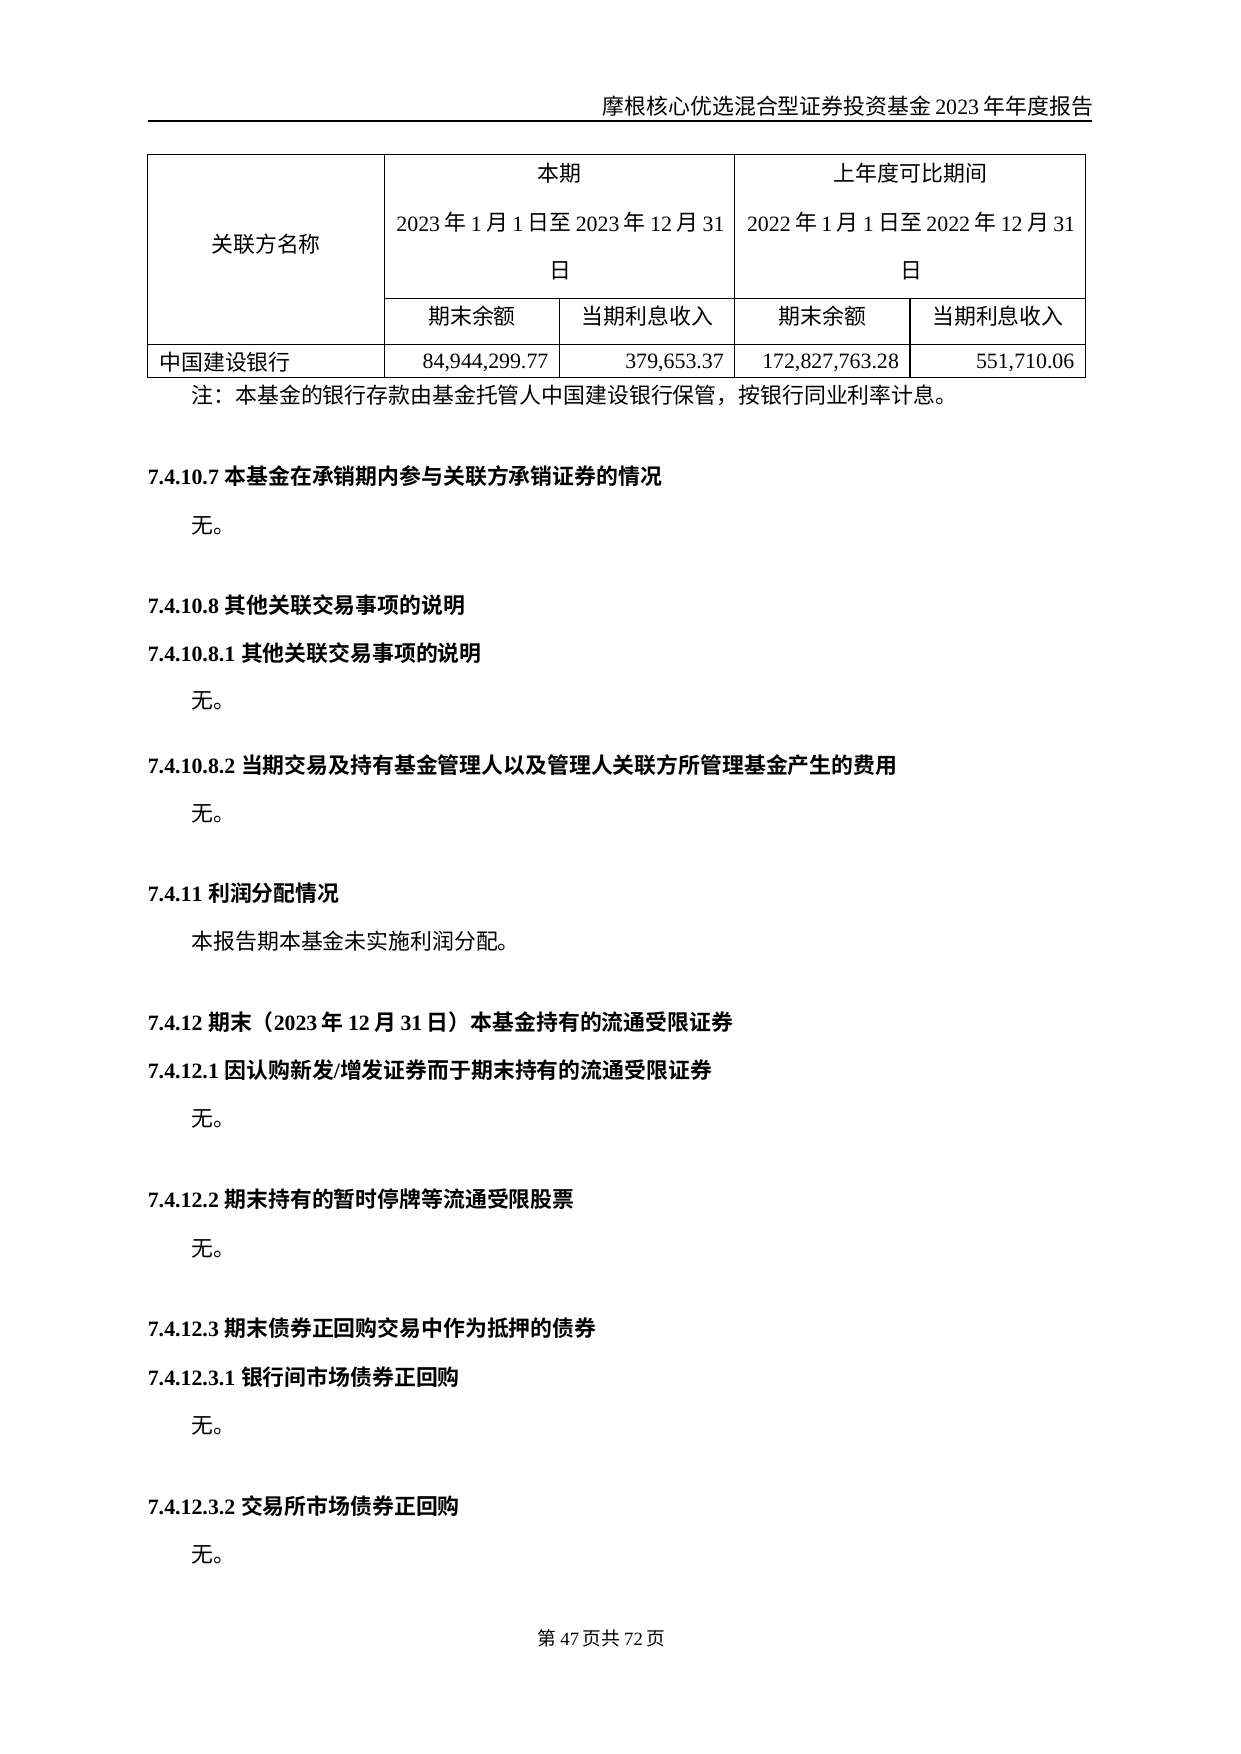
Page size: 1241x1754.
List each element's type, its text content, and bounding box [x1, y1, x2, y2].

text 7.4.12.1 因认购新发/增发证券而于期末持有的流通受限证券 [148, 1053, 1092, 1085]
text 无。 [148, 683, 1092, 716]
text 无。 [148, 1101, 1092, 1133]
table_cell 期末余额 [385, 299, 559, 343]
text 无。 [148, 507, 1092, 540]
text 7.4.10.8.1 其他关联交易事项的说明 [148, 636, 1092, 667]
text 7.4.10.8.2 当期交易及持有基金管理人以及管理人关联方所管理基金产生的费用 [148, 748, 1092, 779]
text 7.4.10.7 本基金在承销期内参与关联方承销证券的情况 [148, 459, 1092, 491]
text 无。 [148, 1537, 1092, 1569]
table_cell 当期利息收入 [911, 299, 1085, 343]
table_header 关联方名称 [148, 155, 384, 343]
text 7.4.12.3 期末债券正回购交易中作为抵押的债券 [148, 1311, 1092, 1343]
text 无。 [148, 1408, 1092, 1440]
text 7.4.12.3.2 交易所市场债券正回购 [148, 1488, 1092, 1521]
text 7.4.10.8 其他关联交易事项的说明 [148, 588, 1092, 620]
text 本报告期本基金未实施利润分配。 [148, 923, 1092, 956]
table_cell 379,653.37 [560, 345, 734, 377]
text 7.4.12.2 期末持有的暂时停牌等流通受限股票 [148, 1182, 1092, 1214]
table_cell 84,944,299.77 [385, 345, 559, 377]
text 无。 [148, 1230, 1092, 1263]
table_cell 551,710.06 [911, 345, 1085, 377]
table_header 上年度可比期间 2022年1月1日至2022年12月31日 [735, 155, 1085, 297]
table_cell 172,827,763.28 [735, 345, 909, 377]
table_cell 中国建设银行 [148, 345, 384, 377]
text 无。 [148, 795, 1092, 828]
text 注：本基金的银行存款由基金托管人中国建设银行保管，按银行同业利率计息。 [148, 378, 1092, 411]
text 7.4.11 利润分配情况 [148, 876, 1092, 908]
table_header 本期 2023年1月1日至2023年12月31日 [385, 155, 734, 297]
text 7.4.12 期末（2023年12月31日）本基金持有的流通受限证券 [148, 1004, 1092, 1037]
table_cell 期末余额 [735, 299, 909, 343]
text 7.4.12.3.1 银行间市场债券正回购 [148, 1359, 1092, 1392]
table_cell 当期利息收入 [560, 299, 734, 343]
